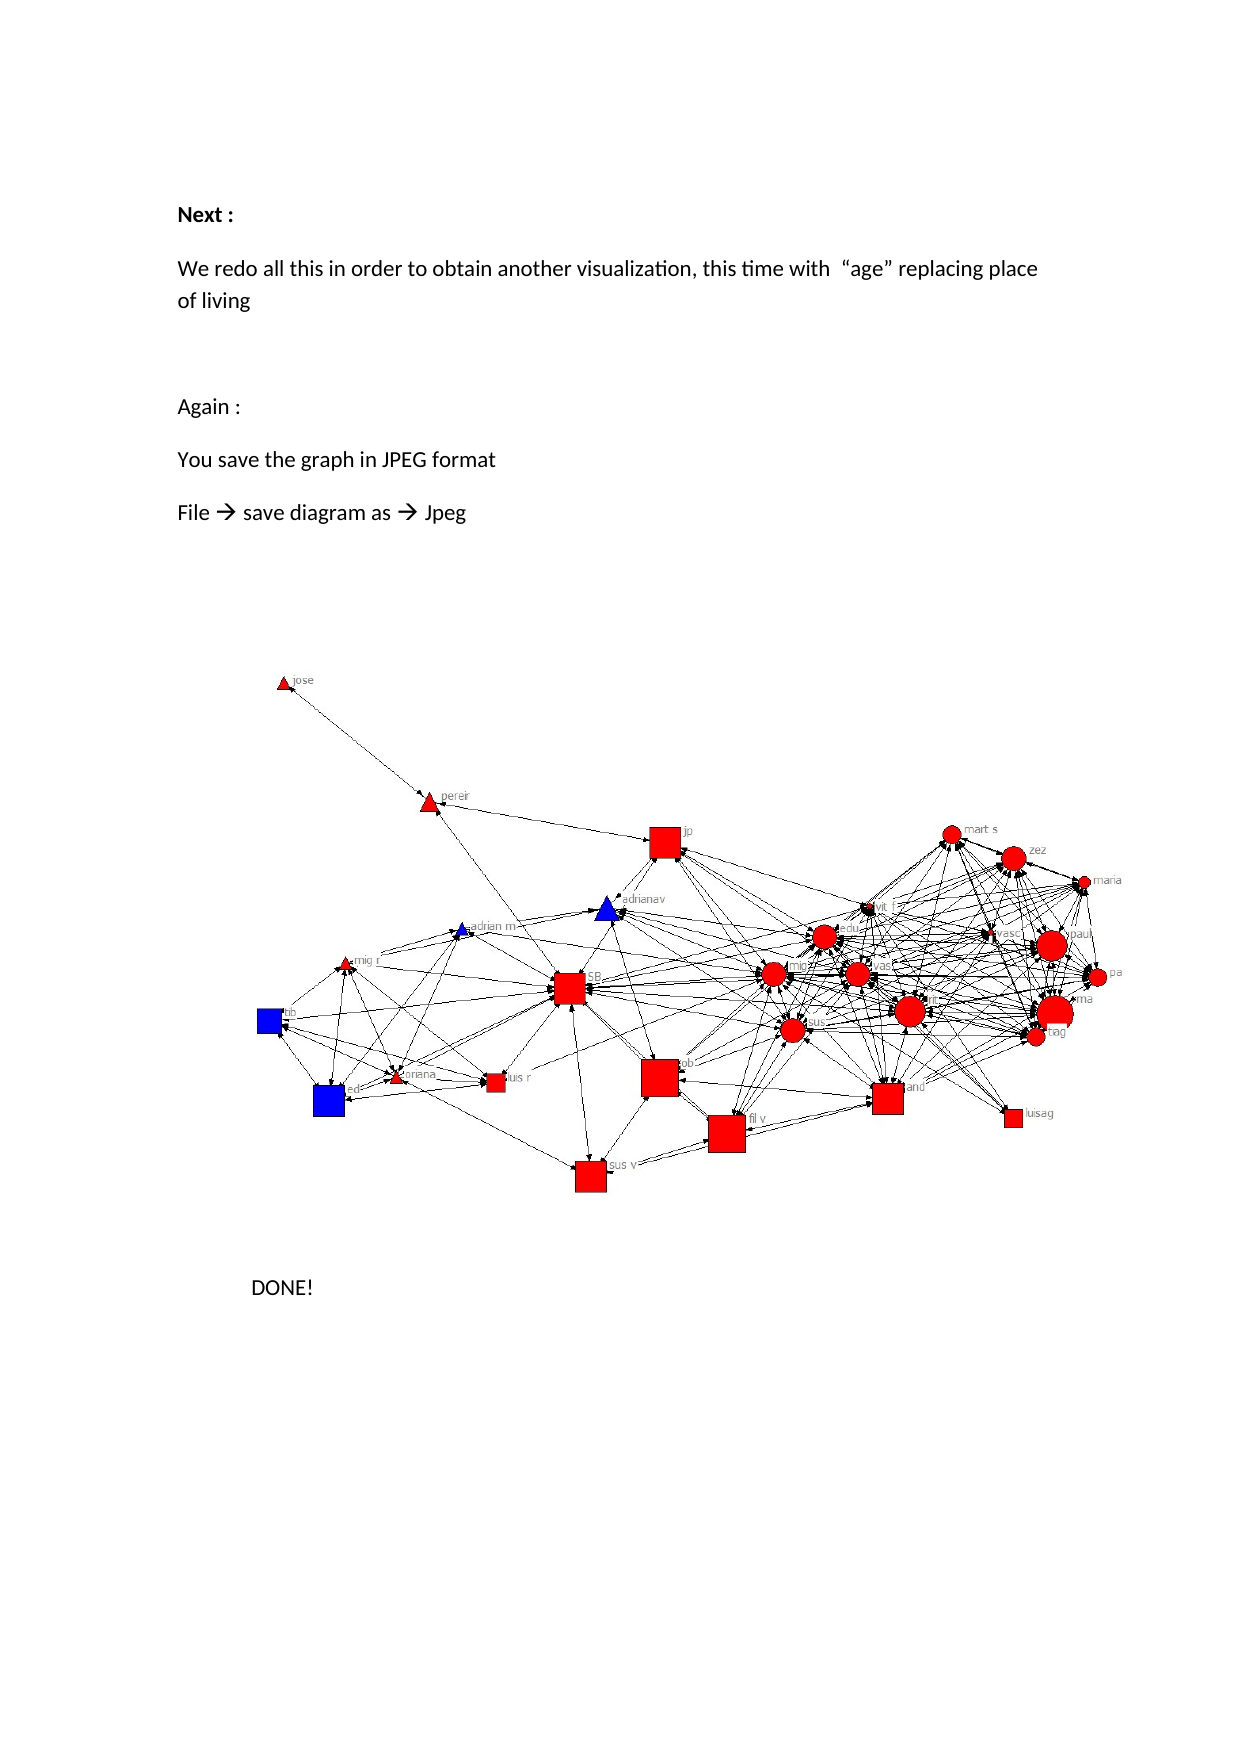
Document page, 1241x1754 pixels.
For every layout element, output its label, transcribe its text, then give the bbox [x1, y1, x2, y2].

text We redo all this in order to obtain another visualization, this time with “age” replacing place of living [177, 254, 1063, 314]
text DONE! [177, 1273, 1063, 1302]
text Again : [177, 392, 1063, 420]
text File save diagram as Jpeg [177, 498, 1063, 526]
text You save the graph in JPEG format [177, 445, 1063, 473]
text Next : [177, 201, 1063, 229]
picture [251, 657, 1137, 1196]
